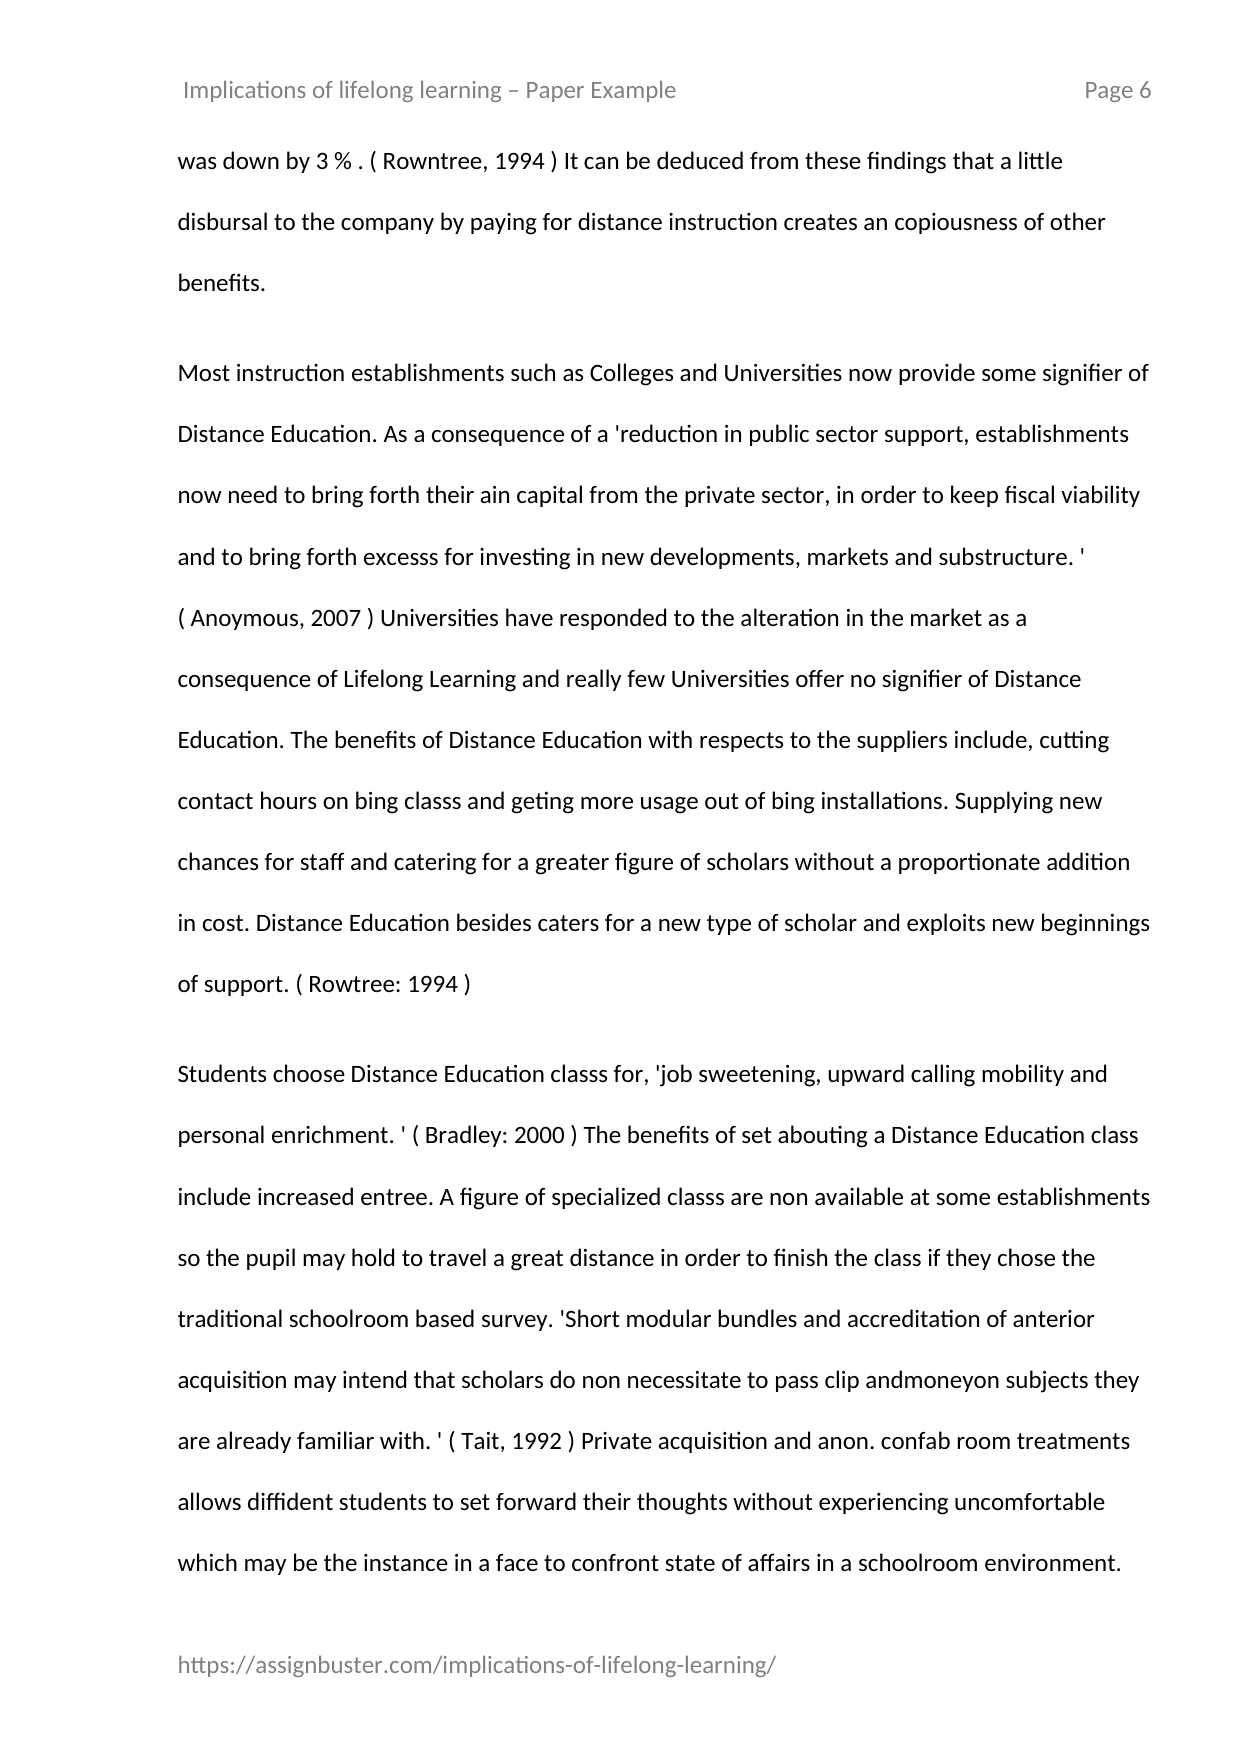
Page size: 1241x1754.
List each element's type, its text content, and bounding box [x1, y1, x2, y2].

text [177, 1058, 1152, 1577]
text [177, 145, 1152, 298]
text Most instruction establishments such as Colleges and Universities now provide some signifier of Distance Education. As a consequence of a 'reduction in public sector support, establishments now need to bring forth their ain capital from the private sector, in order to keep fiscal viability and to bring forth excesss for investing in new developments, markets and substructure. ' ( Anoymous, 2007 ) Universities have responded to the alteration in the market as a consequence of Lifelong Learning and really few Universities offer no signifier of Distance Education. The benefits of Distance Education with respects to the suppliers include, cutting contact hours on bing classs and geting more usage out of bing installations. Supplying new chances for staff and catering for a greater figure of scholars without a proportionate addition in cost. Distance Education besides caters for a new type of scholar and exploits new beginnings of support. ( Rowtree: 1994 ) [177, 358, 1152, 998]
